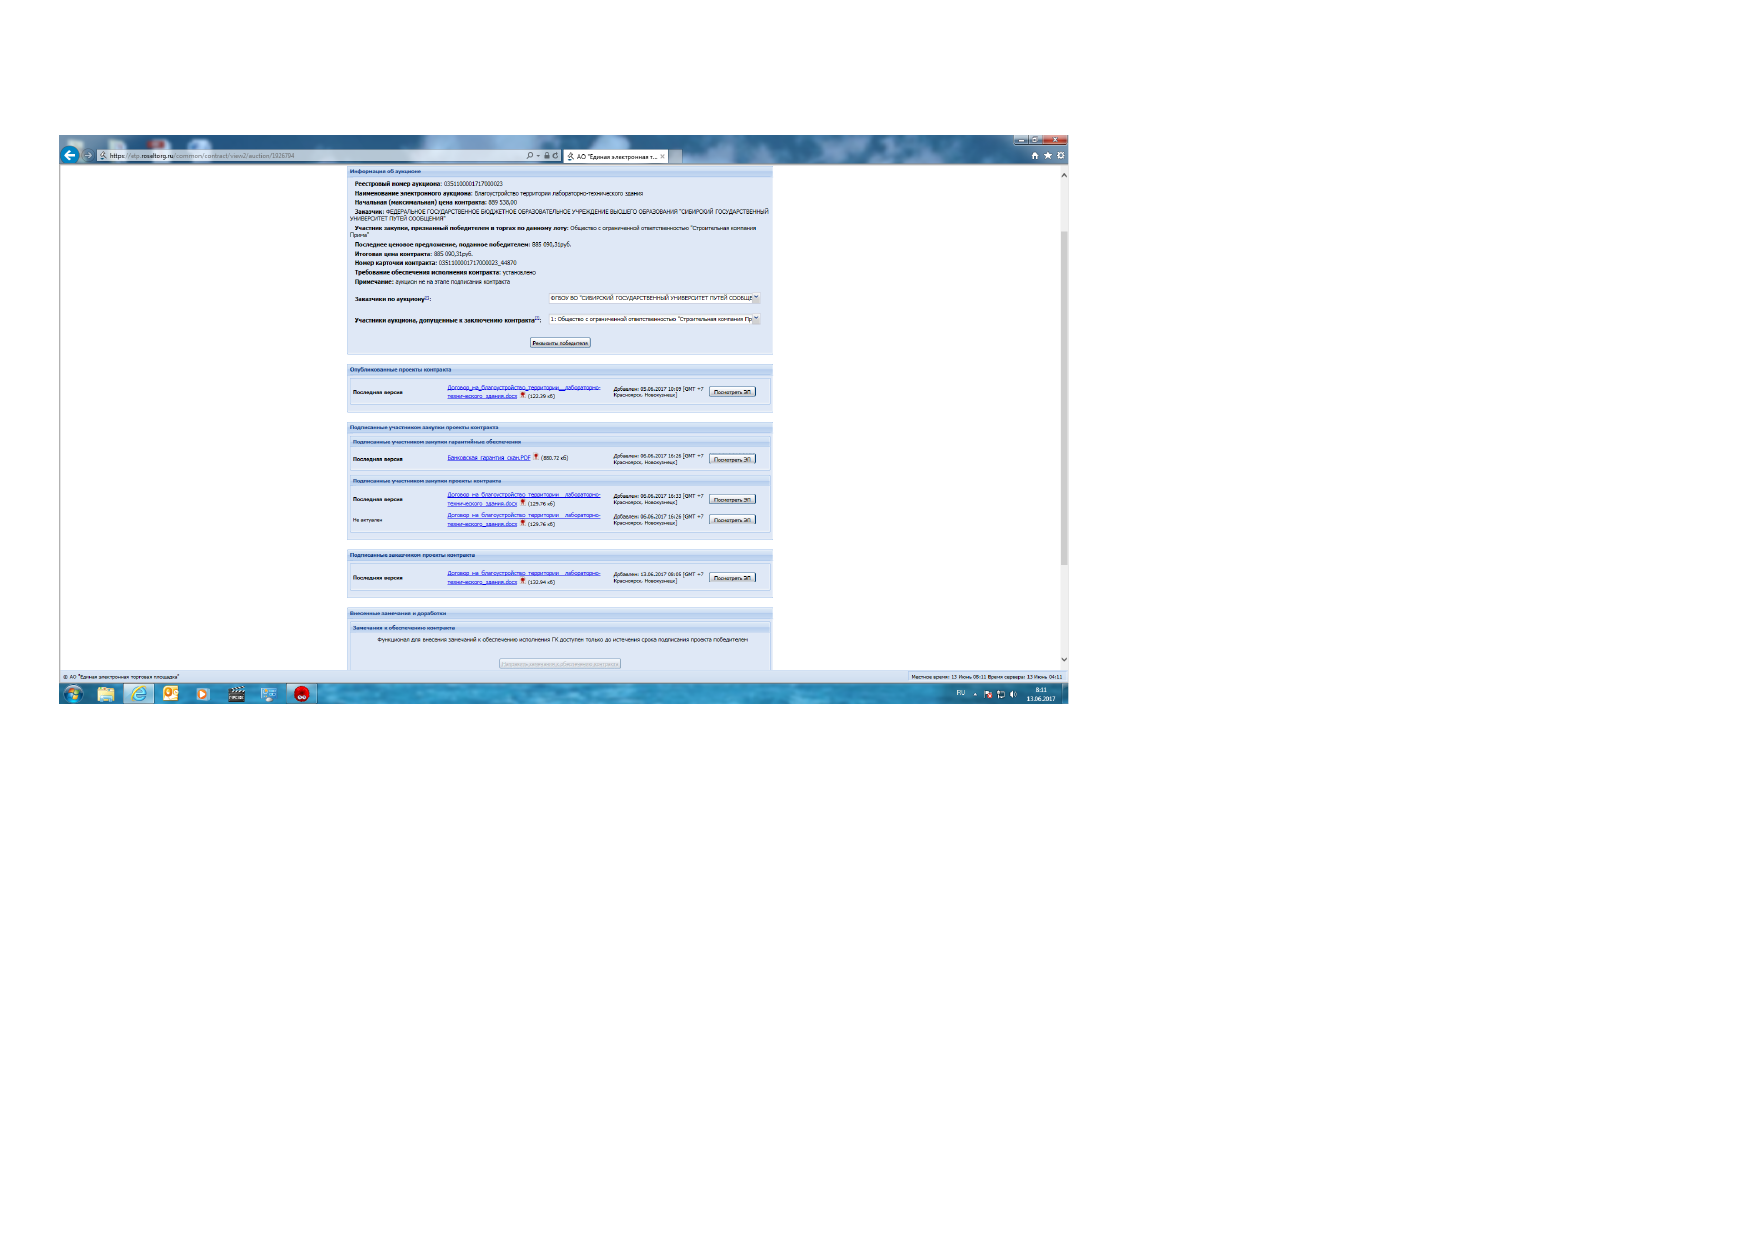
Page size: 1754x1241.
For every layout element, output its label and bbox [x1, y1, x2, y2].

picture [59, 135, 1069, 704]
